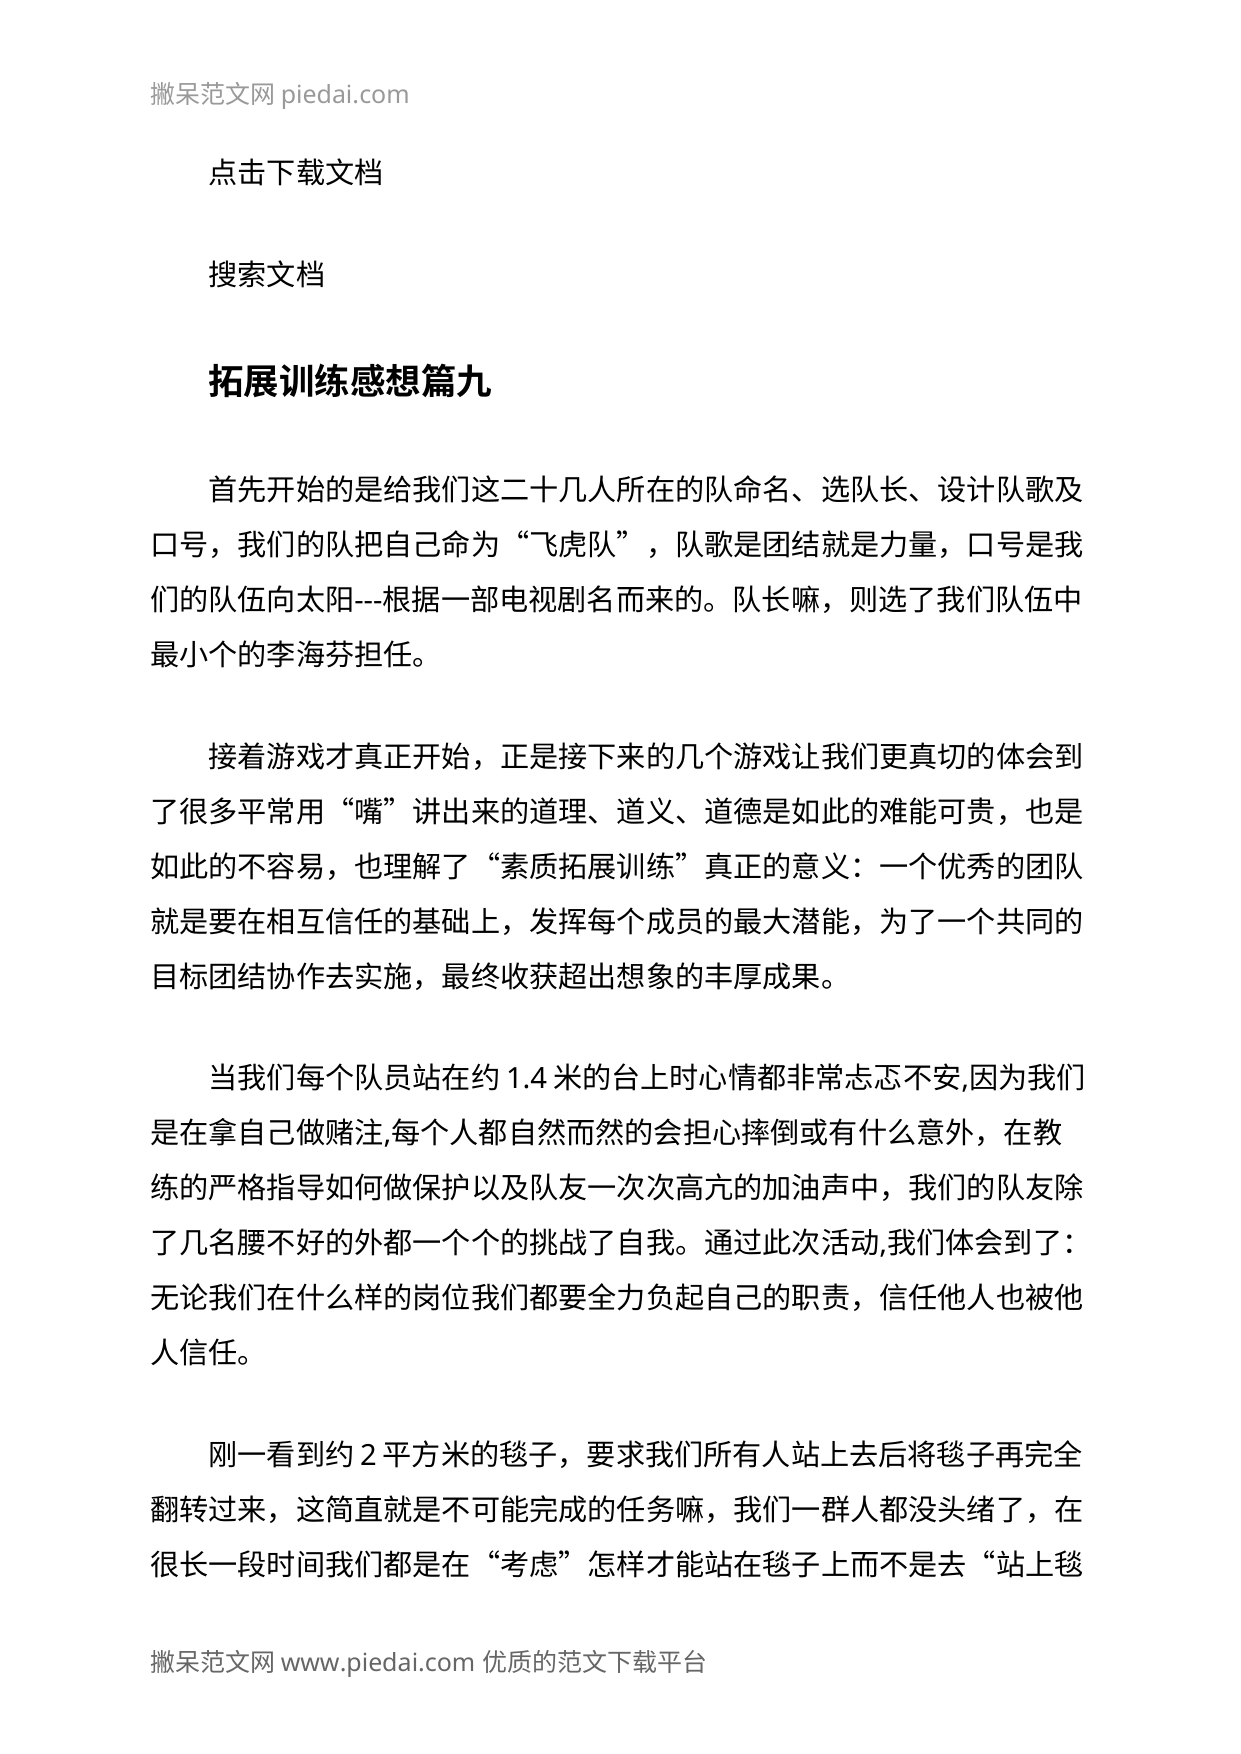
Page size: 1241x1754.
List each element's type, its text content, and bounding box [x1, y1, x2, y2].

text 首先开始的是给我们这二十几人所在的队命名、选队长、设计队歌及口号，我们的队把自己命为“飞虎队”，队歌是团结就是力量，口号是我们的队伍向太阳---根据一部电视剧名而来的。队长嘛，则选了我们队伍中最小个的李海芬担任。 [150, 467, 1090, 674]
text 接着游戏才真正开始，正是接下来的几个游戏让我们更真切的体会到了很多平常用“嘴”讲出来的道理、道义、道德是如此的难能可贵，也是如此的不容易，也理解了“素质拓展训练”真正的意义：一个优秀的团队就是要在相互信任的基础上，发挥每个成员的最大潜能，为了一个共同的目标团结协作去实施，最终收获超出想象的丰厚成果。 [150, 733, 1090, 995]
text 拓展训练感想篇九 [150, 353, 1090, 405]
text 点击下载文档 [150, 150, 1090, 192]
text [150, 1431, 1090, 1584]
text 搜索文档 [150, 252, 1090, 294]
text 当我们每个队员站在约1.4米的台上时心情都非常忐忑不安,因为我们是在拿自己做赌注,每个人都自然而然的会担心摔倒或有什么意外，在教练的严格指导如何做保护以及队友一次次高亢的加油声中，我们的队友除了几名腰不好的外都一个个的挑战了自我。通过此次活动,我们体会到了：无论我们在什么样的岗位我们都要全力负起自己的职责，信任他人也被他人信任。 [150, 1055, 1090, 1372]
